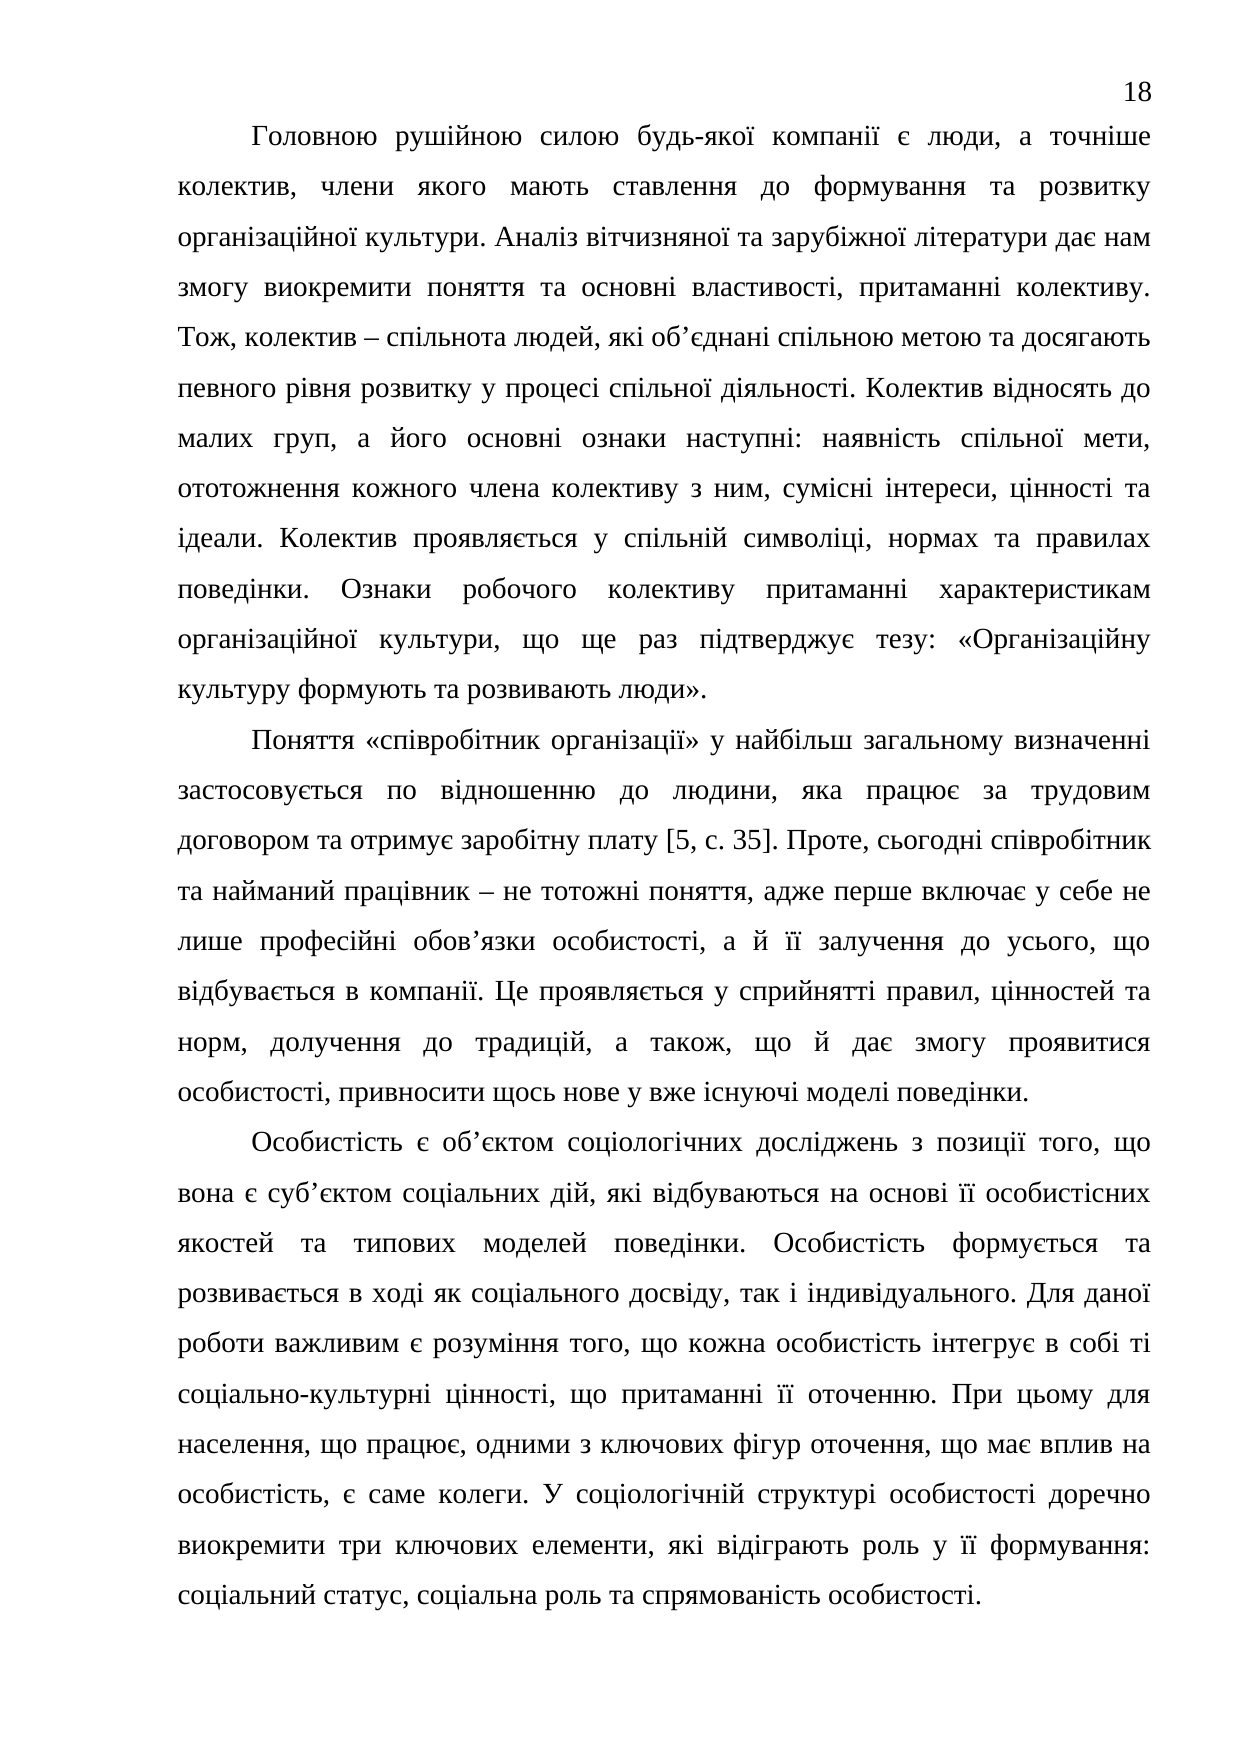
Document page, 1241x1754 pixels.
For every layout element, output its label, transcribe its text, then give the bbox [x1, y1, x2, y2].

text Поняття «співробітник організації» у найбільш загальному визначенні застосовується по відношенню до людини, яка працює за трудовим договором та отримує заробітну плату [5, c. 35]. Проте, сьогодні співробітник та найманий працівник – не тотожні поняття, адже перше включає у себе не лише професійні обов’язки особистості, а й її залучення до усього, що відбувається в компанії. Це проявляється у сприйнятті правил, цінностей та норм, долучення до традицій, а також, що й дає змогу проявитися особистості, привносити щось нове у вже існуючі моделі поведінки. [177, 722, 1152, 1108]
text Головною рушійною силою будь-якої компанії є люди, а точніше колектив, члени якого мають ставлення до формування та розвитку організаційної культури. Аналіз вітчизняної та зарубіжної літератури дає нам змогу виокремити поняття та основні властивості, притаманні колективу. Тож, колектив – спільнота людей, які об’єднані спільною метою та досягають певного рівня розвитку у процесі спільної діяльності. Колектив відносять до малих груп, а його основні ознаки наступні: наявність спільної мети, ототожнення кожного члена колективу з ним, сумісні інтереси, цінності та ідеали. Колектив проявляється у спільній символіці, нормах та правилах поведінки. Ознаки робочого колективу притаманні характеристикам організаційної культури, що ще раз підтверджує тезу: «Організаційну культуру формують та розвивають люди». [177, 118, 1152, 705]
text Особистість є об’єктом соціологічних досліджень з позиції того, що вона є суб’єктом соціальних дій, які відбуваються на основі її особистісних якостей та типових моделей поведінки. Особистість формується та розвивається в ході як соціального досвіду, так і індивідуального. Для даної роботи важливим є розуміння того, що кожна особистість інтегрує в собі ті соціально-культурні цінності, що притаманні її оточенню. При цьому для населення, що працює, одними з ключових фігур оточення, що має вплив на особистість, є саме колеги. У соціологічній структурі особистості доречно виокремити три ключових елементи, які відіграють роль у її формування: соціальний статус, соціальна роль та спрямованість особистості. [177, 1124, 1152, 1611]
